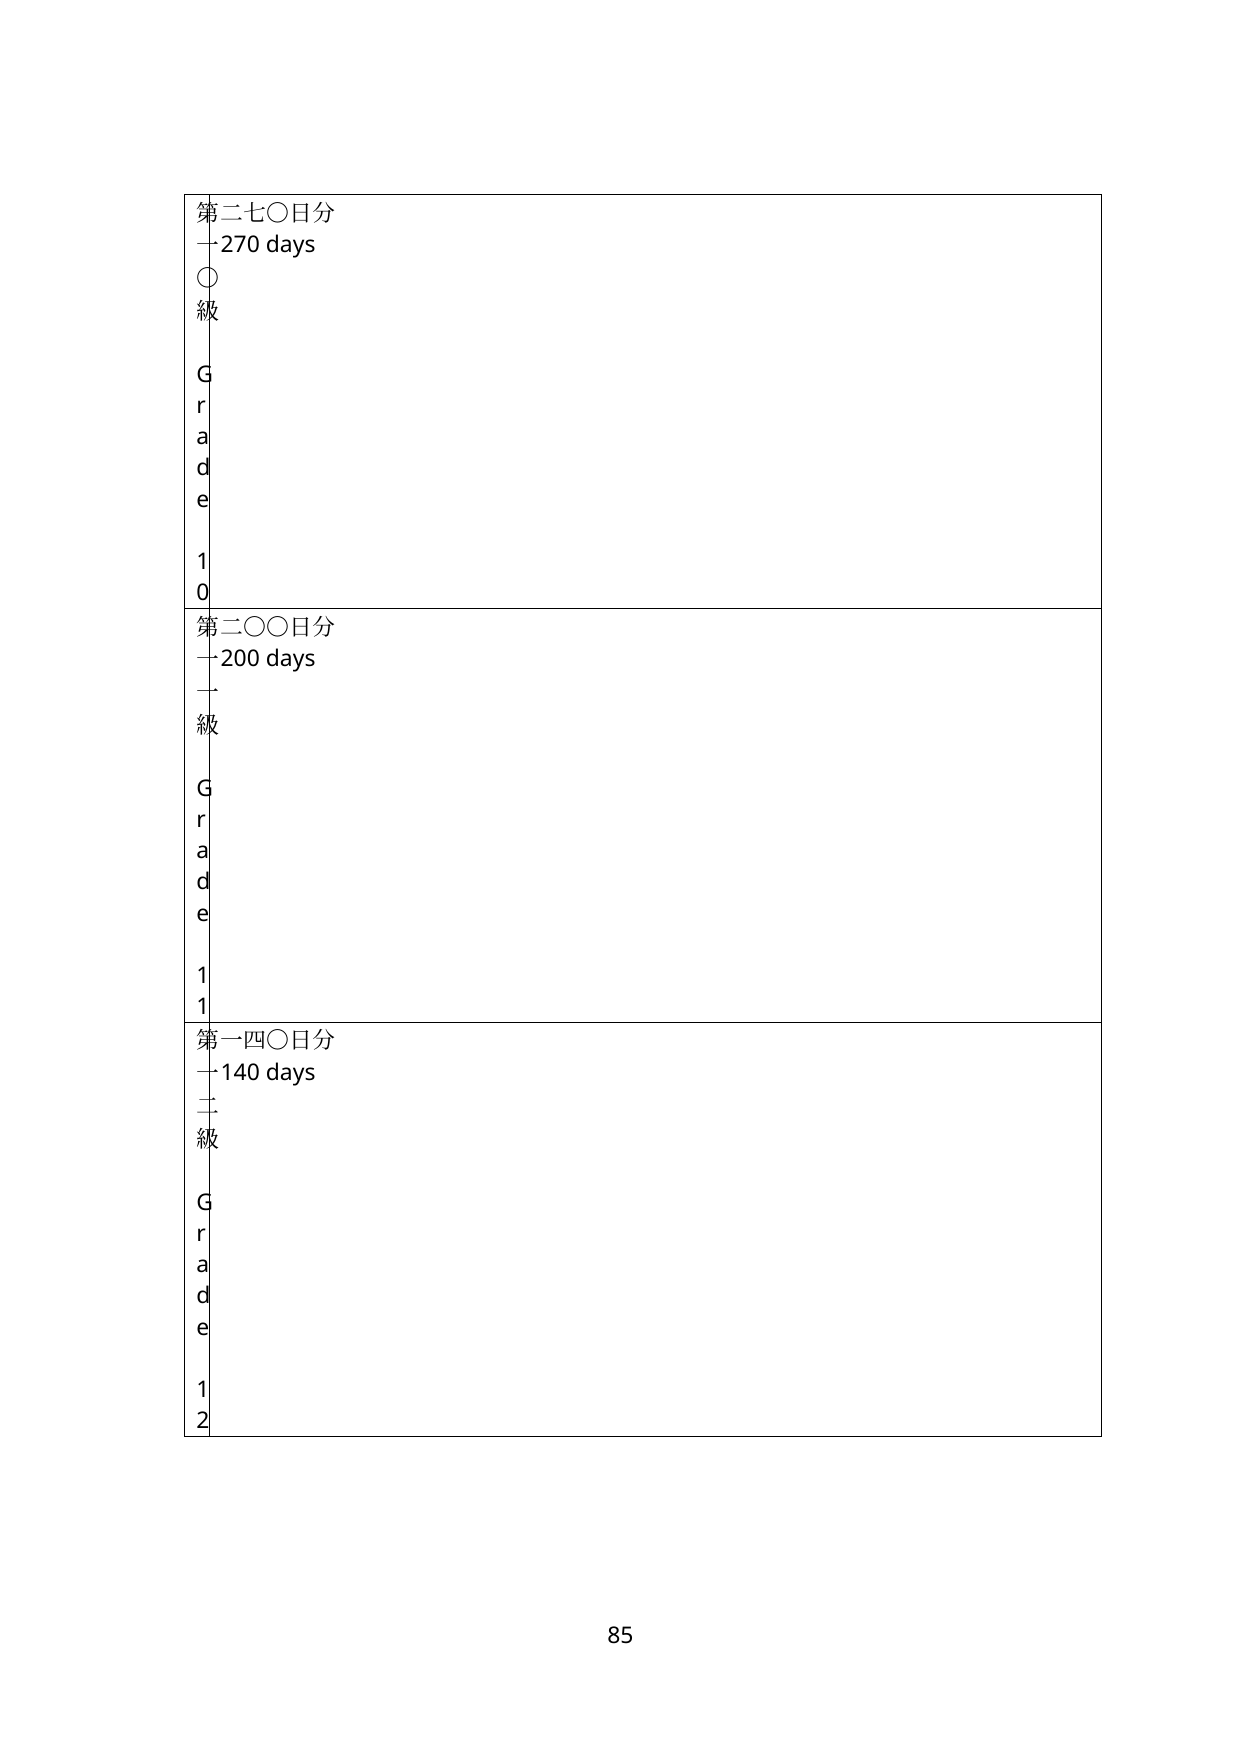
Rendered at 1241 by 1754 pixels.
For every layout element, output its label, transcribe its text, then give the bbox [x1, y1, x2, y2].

table_cell 二〇〇日分 200 days [210, 609, 1101, 1022]
table_cell 第一〇級 Grade 10 [185, 195, 209, 608]
table_cell 第一二級 Grade 12 [185, 1023, 209, 1436]
table_cell 第一一級 Grade 11 [185, 609, 209, 1022]
table_cell 二七〇日分 270 days [210, 195, 1101, 608]
table_cell 一四〇日分 140 days [210, 1023, 1101, 1436]
